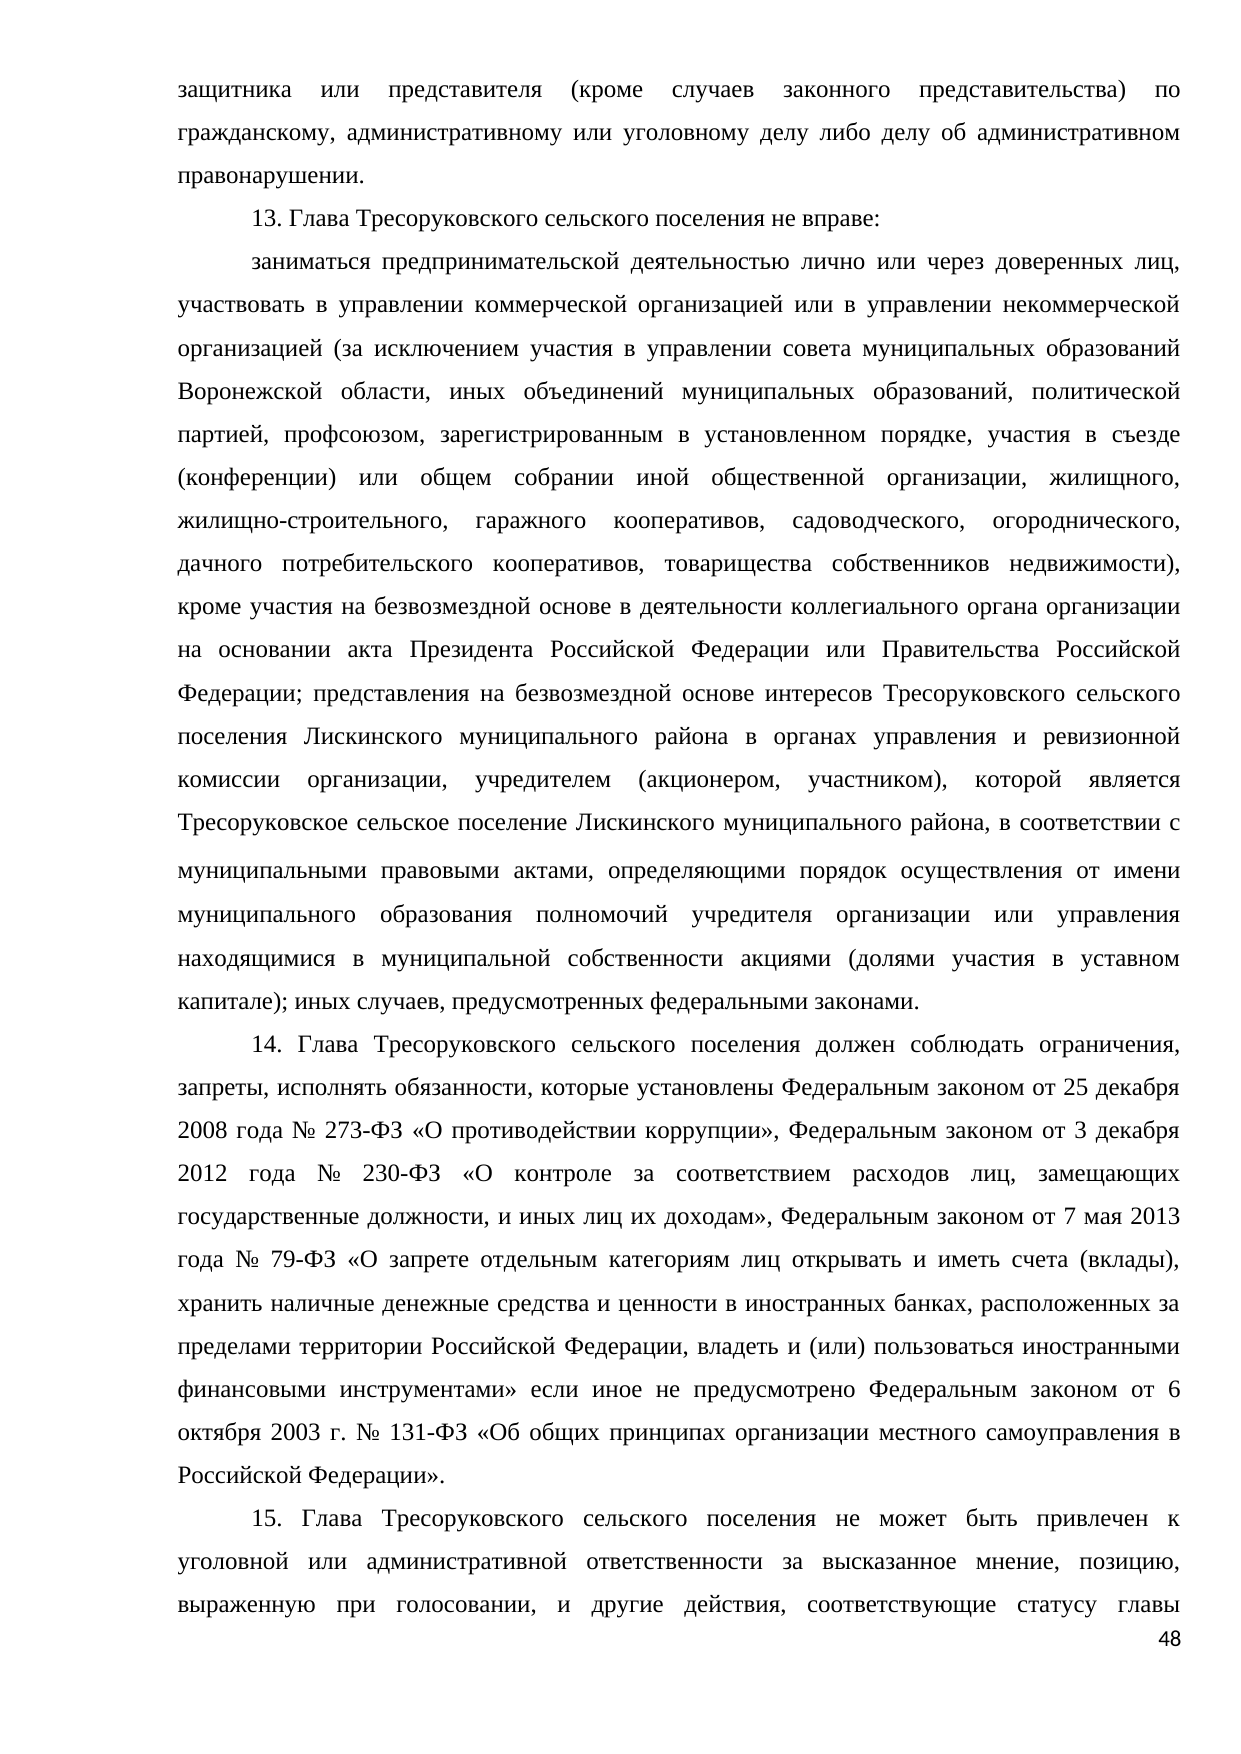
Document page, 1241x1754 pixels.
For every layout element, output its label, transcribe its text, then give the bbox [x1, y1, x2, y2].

text заниматься предпринимательской деятельностью лично или через доверенных лиц, участвовать в управлении коммерческой организацией или в управлении некоммерческой организацией (за исключением участия в управлении совета муниципальных образований Воронежской области, иных объединений муниципальных образований, политической партией, профсоюзом, зарегистрированным в установленном порядке, участия в съезде (конференции) или общем собрании иной общественной организации, жилищного, жилищно-строительного, гаражного кооперативов, садоводческого, огороднического, дачного потребительского кооперативов, товарищества собственников недвижимости), кроме участия на безвозмездной основе в деятельности коллегиального органа организации на основании акта Президента Российской Федерации или Правительства Российской Федерации; представления на безвозмездной основе интересов Тресоруковского сельского поселения Лискинского муниципального района в органах управления и ревизионной комиссии организации, учредителем (акционером, участником), которой является Тресоруковское сельское поселение Лискинского муниципального района, в соответствии с муниципальными правовыми актами, определяющими порядок осуществления от имени муниципального образования полномочий учредителя организации или управления находящимися в муниципальной собственности акциями (долями участия в уставном капитале); иных случаев, предусмотренных федеральными законами. [177, 246, 1181, 1014]
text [177, 1503, 1181, 1618]
text 14. Глава Тресоруковского сельского поселения должен соблюдать ограничения, запреты, исполнять обязанности, которые установлены Федеральным законом от 25 декабря 2008 года № 273-ФЗ «О противодействии коррупции», Федеральным законом от 3 декабря 2012 года № 230-ФЗ «О контроле за соответствием расходов лиц, замещающих государственные должности, и иных лиц их доходам», Федеральным законом от 7 мая 2013 года № 79-ФЗ «О запрете отдельным категориям лиц открывать и иметь счета (вклады), хранить наличные денежные средства и ценности в иностранных банках, расположенных за пределами территории Российской Федерации, владеть и (или) пользоваться иностранными финансовыми инструментами» если иное не предусмотрено Федеральным законом от 6 октября 2003 г. № 131-ФЗ «Об общих принципах организации местного самоуправления в Российской Федерации». [177, 1029, 1181, 1489]
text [177, 74, 1181, 189]
text 13. Глава Тресоруковского сельского поселения не вправе: [177, 203, 1181, 232]
